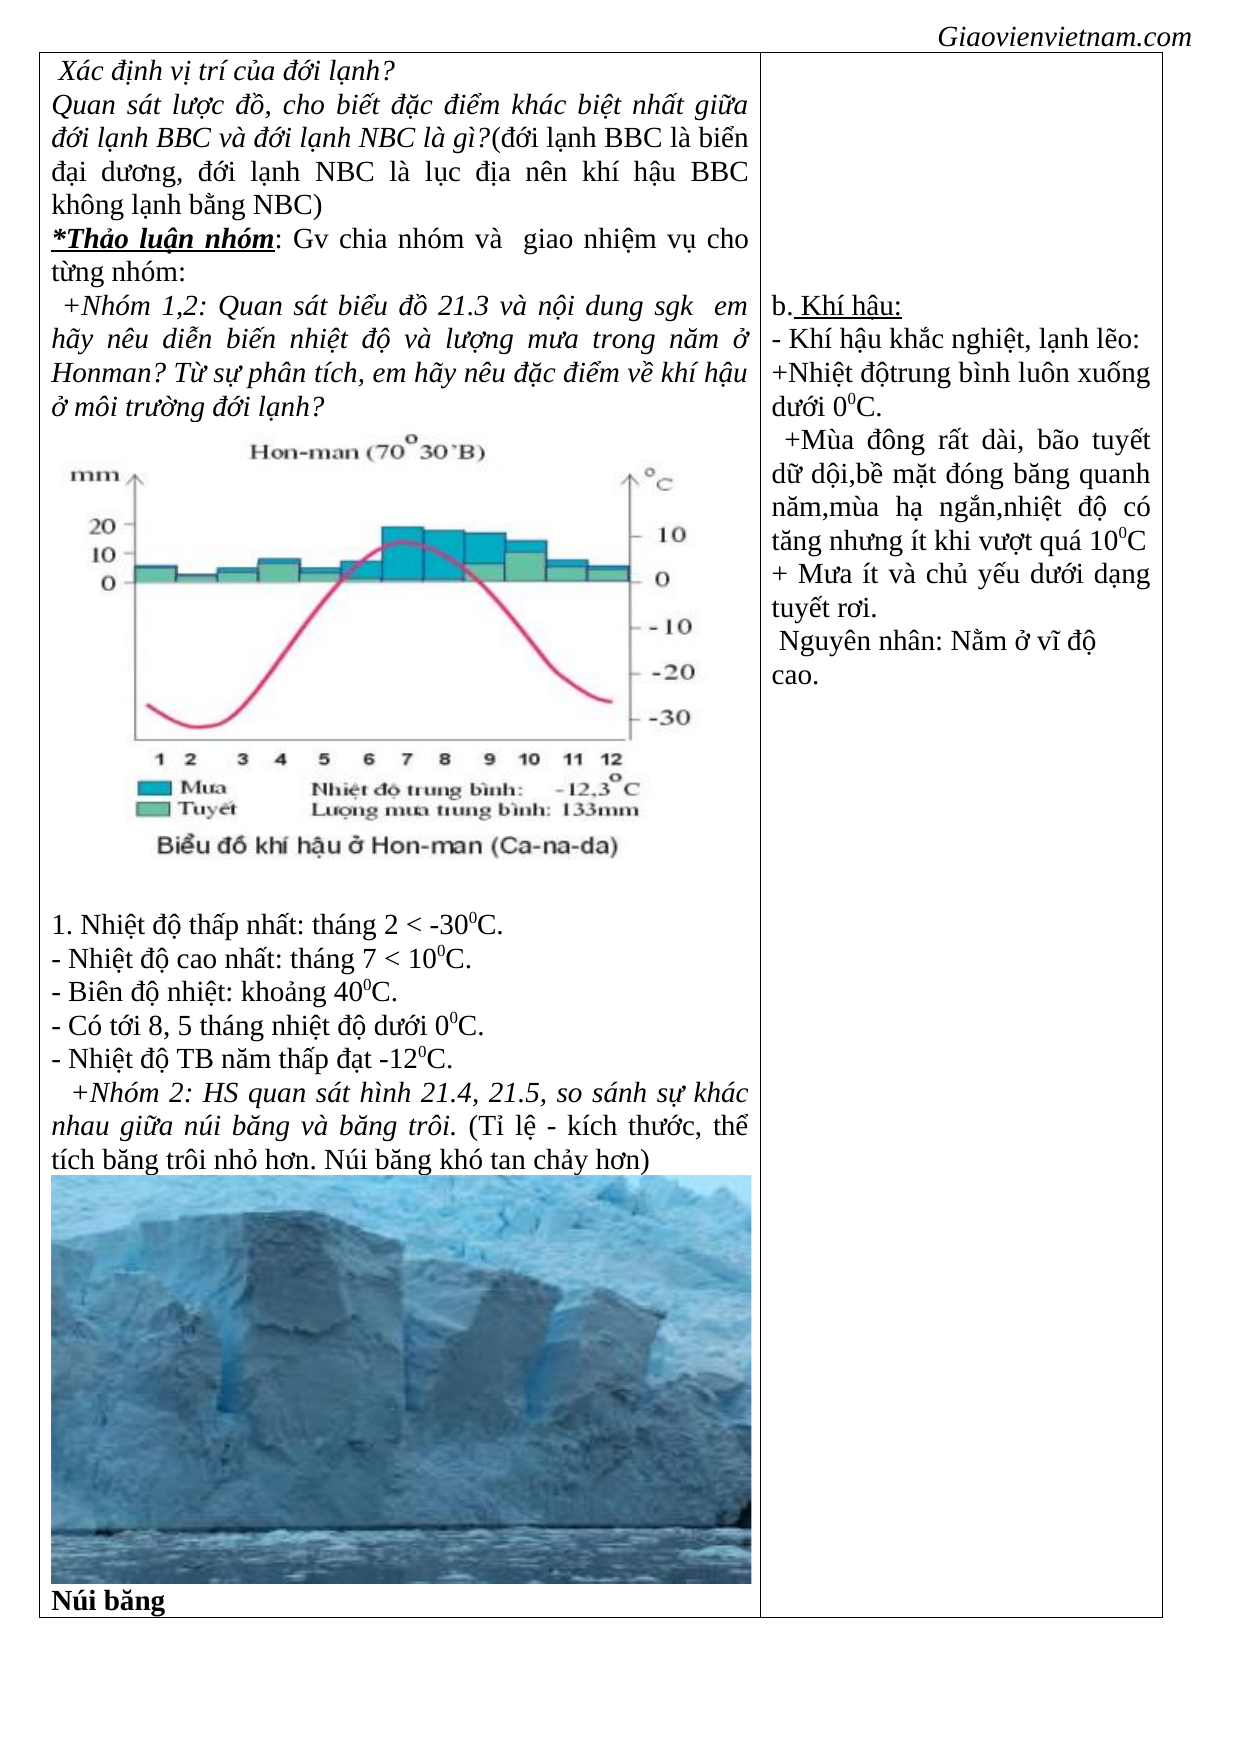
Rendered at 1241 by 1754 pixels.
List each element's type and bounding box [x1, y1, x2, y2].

picture [51, 422, 726, 874]
picture [51, 1175, 752, 1584]
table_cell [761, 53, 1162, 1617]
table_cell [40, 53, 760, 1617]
